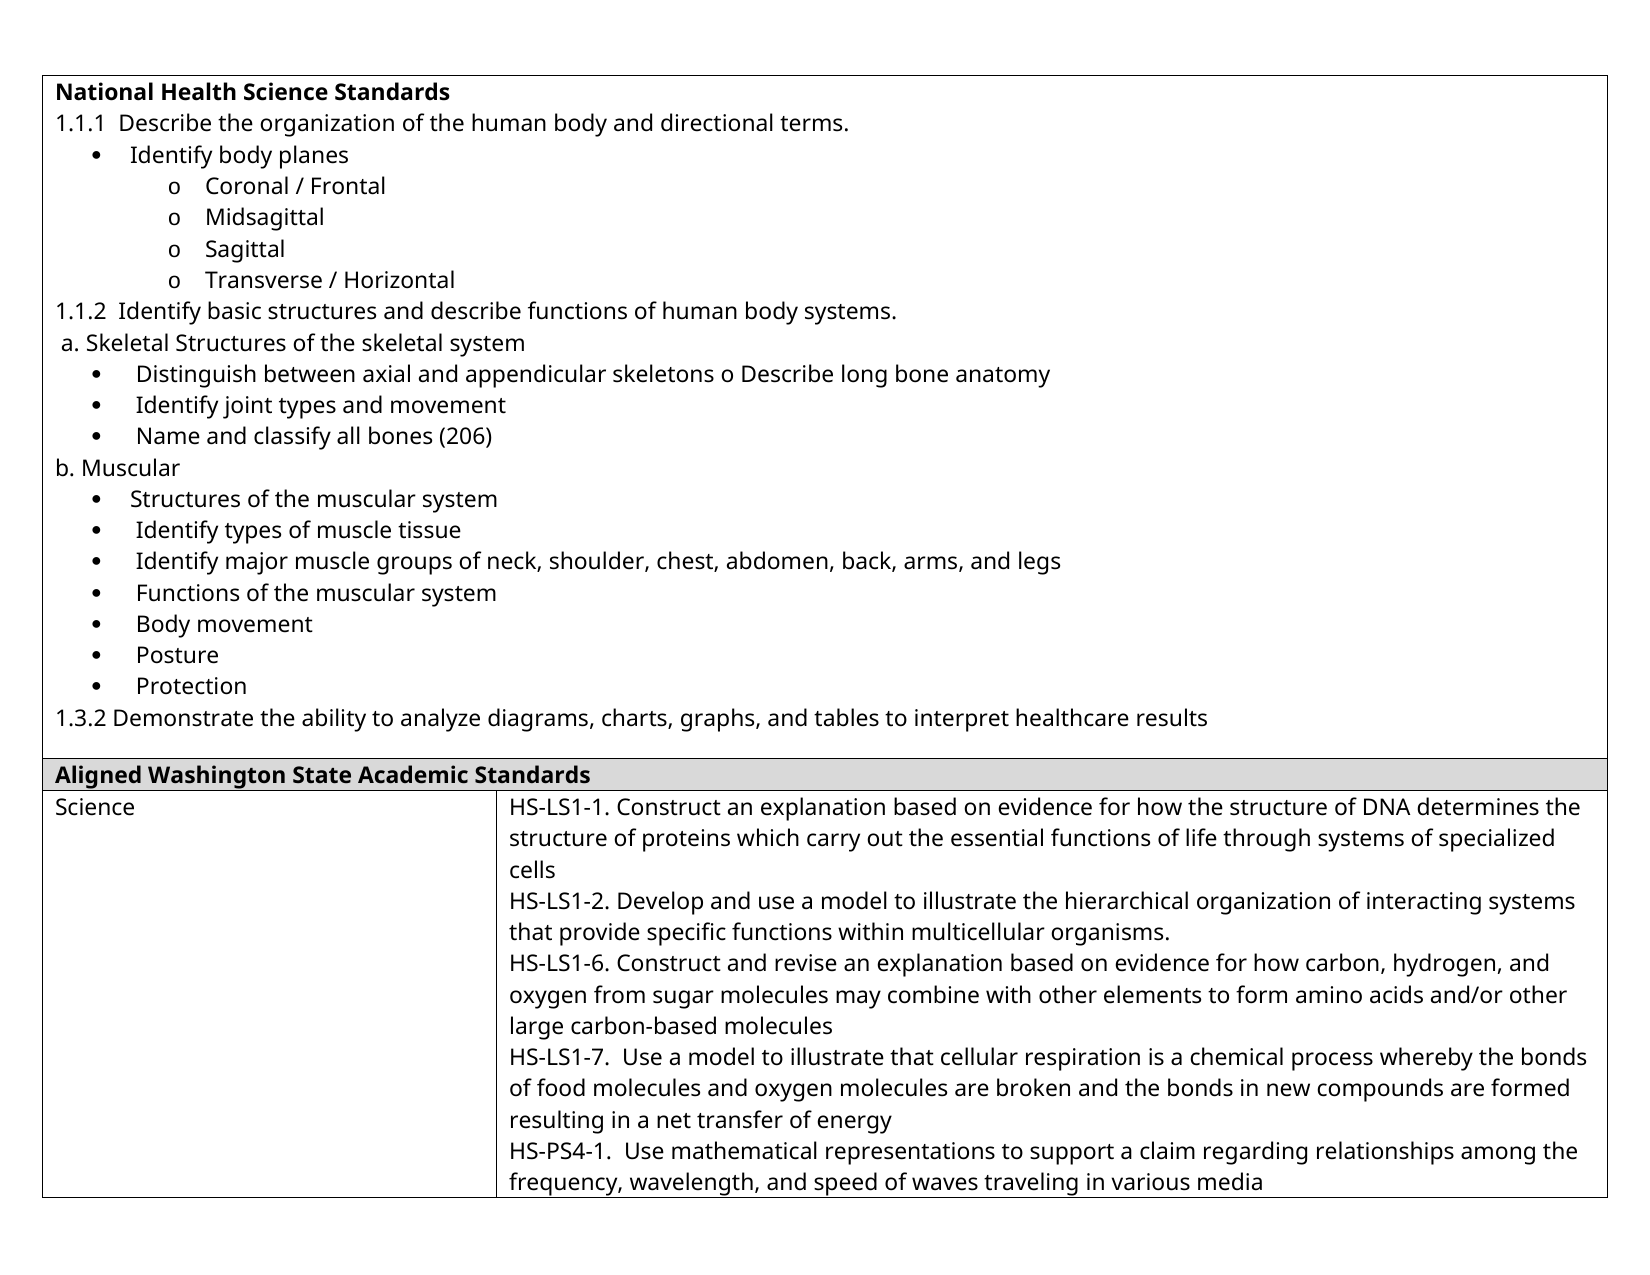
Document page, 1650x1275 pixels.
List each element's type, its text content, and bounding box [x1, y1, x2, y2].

table_cell Science [43, 791, 496, 1197]
table_cell National Health Science Standards 1.1.1 Describe the organization of the human body and directional terms. Identify body planes Coronal / Frontal Midsagittal Sagittal Transverse / Horizontal 1.1.2 Identify basic structures and describe functions of human body systems. a. Skeletal Structures of the skeletal system Distinguish between axial and appendicular skeletons o Describe long bone anatomy Identify joint types and movement Name and classify all bones (206) b. Muscular Structures of the muscular system Identify types of muscle tissue Identify major muscle groups of neck, shoulder, chest, abdomen, back, arms, and legs Functions of the muscular system Body movement Posture Protection 1.3.2 Demonstrate the ability to analyze diagrams, charts, graphs, and tables to interpret healthcare results [43, 76, 1607, 758]
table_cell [497, 791, 1607, 1197]
table_cell Aligned Washington State Academic Standards [43, 759, 1607, 790]
